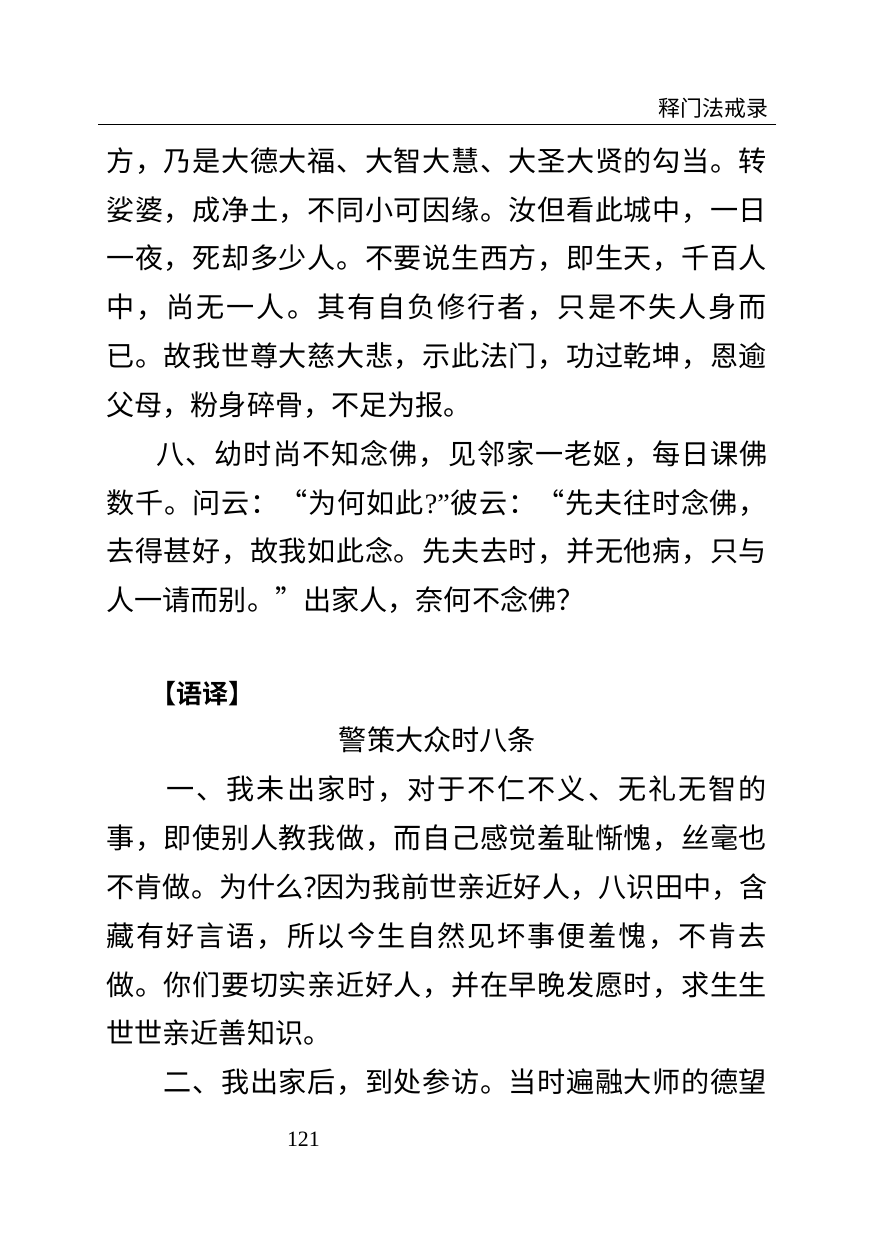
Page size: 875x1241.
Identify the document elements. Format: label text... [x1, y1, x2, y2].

text 八、幼时尚不知念佛，见邻家一老妪，每日课佛数千。问云：“为何如此?”彼云：“先夫往时念佛，去得甚好，故我如此念。先夫去时，并无他病，只与人一请而别。”出家人，奈何不念佛？ [106, 432, 768, 619]
text 【语译】 [150, 673, 768, 711]
text 警策大众时八条 [106, 718, 768, 759]
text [106, 138, 768, 423]
text 一、我未出家时，对于不仁不义、无礼无智的事，即使别人教我做，而自己感觉羞耻惭愧，丝毫也不肯做。为什么?因为我前世亲近好人，八识田中，含藏有好言语，所以今生自然见坏事便羞愧，不肯去做。你们要切实亲近好人，并在早晚发愿时，求生生世世亲近善知识。 [106, 767, 768, 1052]
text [106, 1060, 768, 1101]
